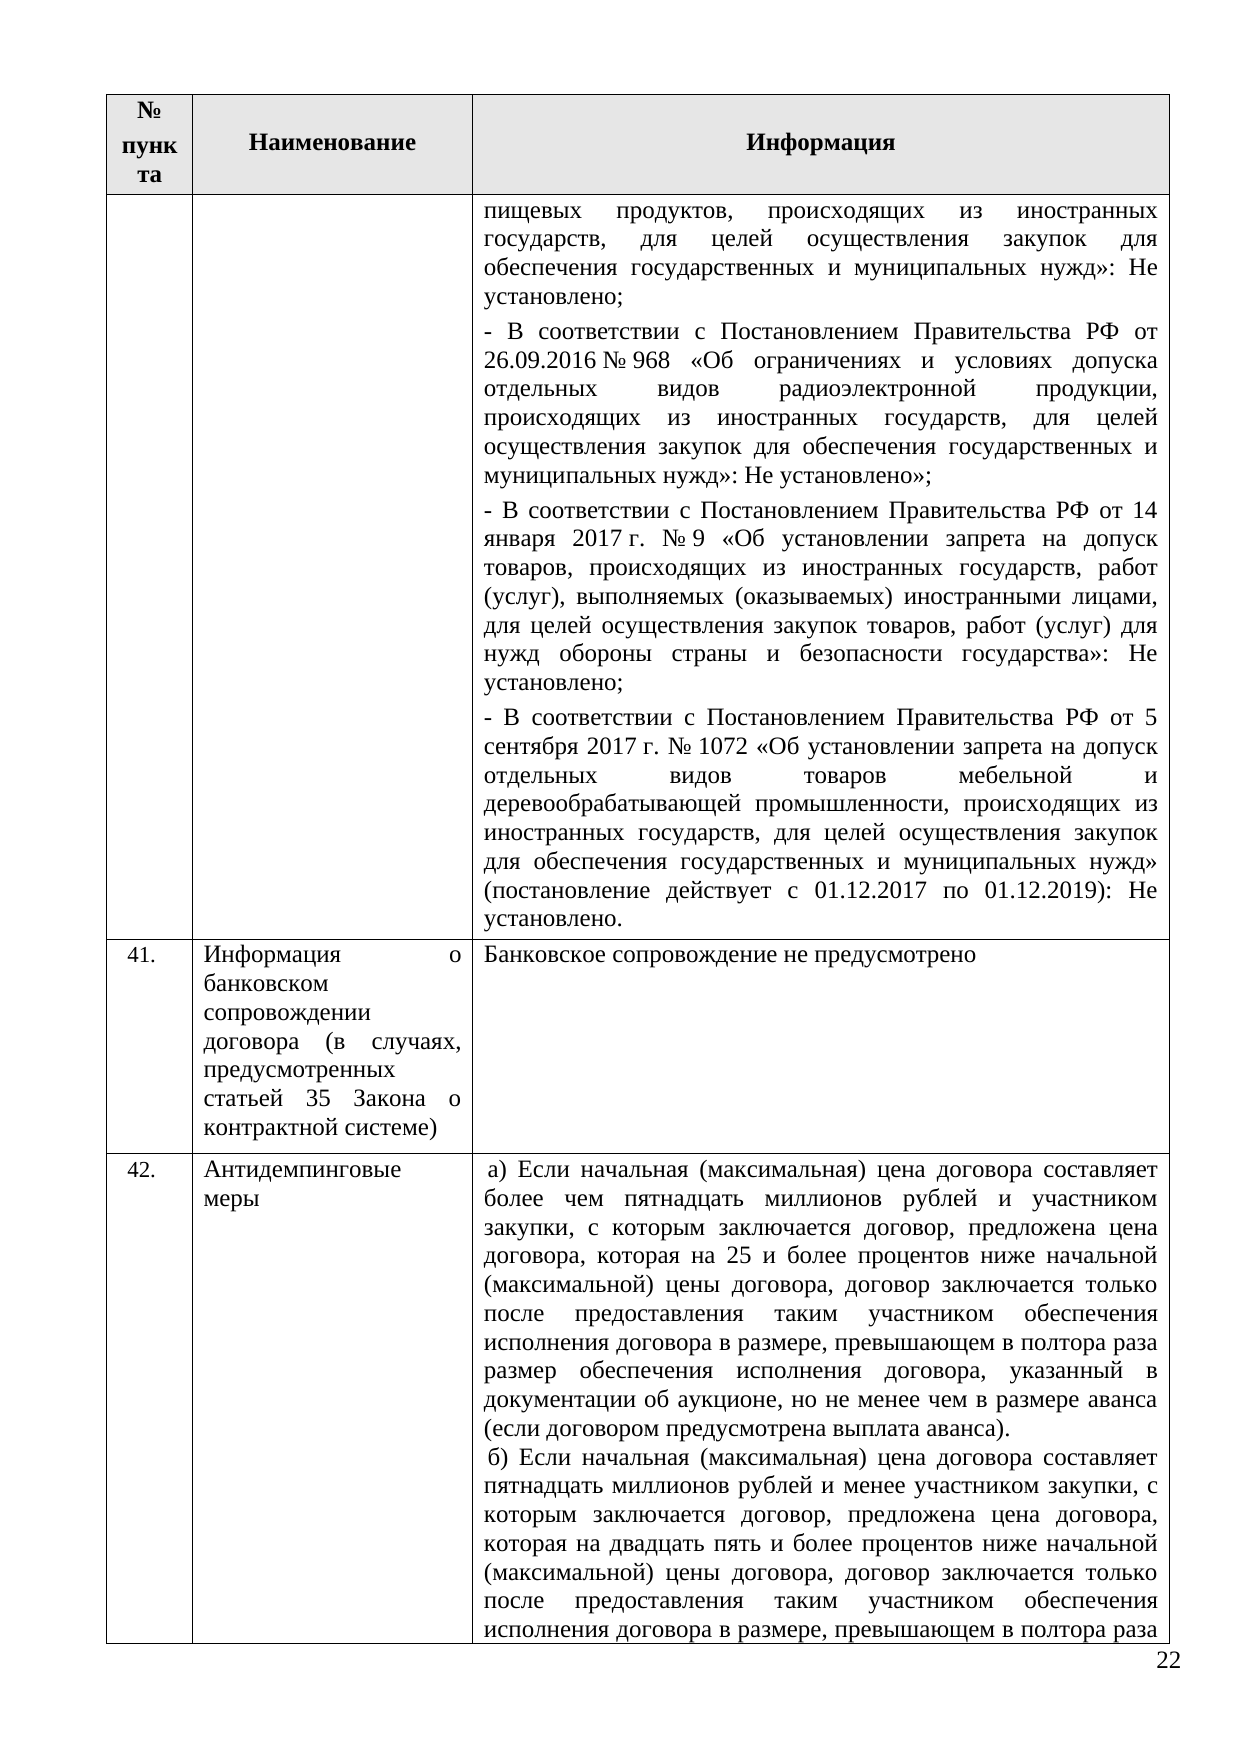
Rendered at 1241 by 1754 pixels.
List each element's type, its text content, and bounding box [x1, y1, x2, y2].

table_cell [107, 195, 192, 938]
table_header Информация [473, 95, 1169, 194]
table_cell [473, 1154, 1169, 1643]
table_header № пункта [107, 95, 192, 194]
table_cell Антидемпинговые меры [193, 1154, 472, 1643]
table_cell Банковское сопровождение не предусмотрено [473, 940, 1169, 1153]
table_cell Информация о банковском сопровождении договора (в случаях, предусмотренных статьей 35 Закона о контрактной системе) [193, 940, 472, 1153]
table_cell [473, 195, 1169, 938]
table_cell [193, 195, 472, 938]
table_header Наименование [193, 95, 472, 194]
table_cell [107, 1154, 192, 1643]
table_cell [107, 940, 192, 1153]
